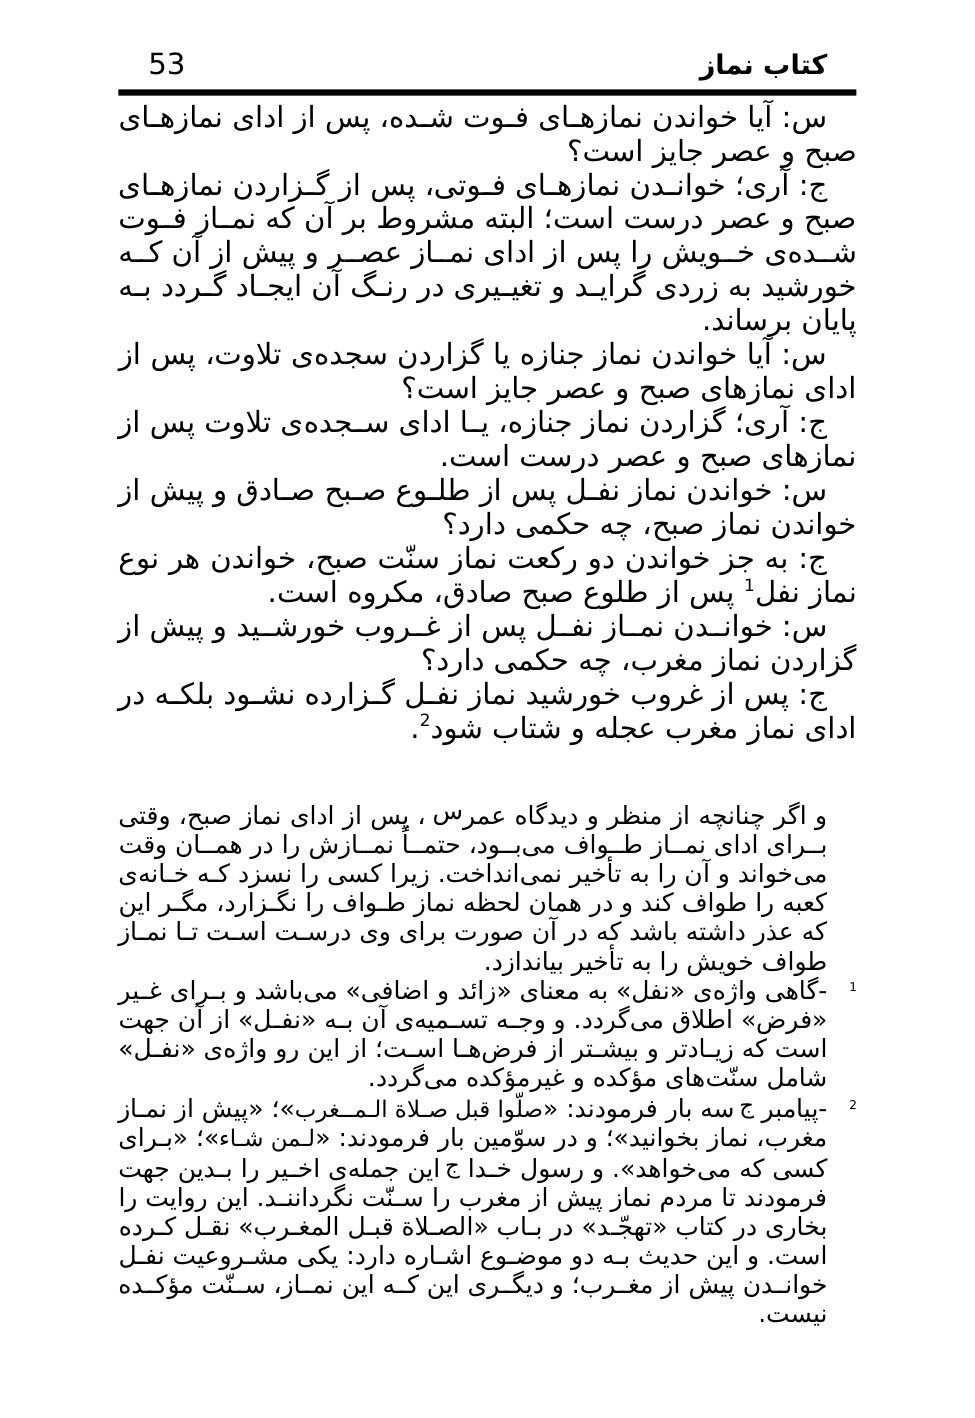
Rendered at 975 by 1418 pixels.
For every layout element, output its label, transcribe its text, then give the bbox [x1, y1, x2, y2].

text س: آیا خواندن نماز جنازه یا گزاردن سجده‌ی تلاوت، پس از ادای نمازهای صبح و عصر جایز است؟ [118, 338, 857, 406]
text س: خواندن نماز نفل پس از طلوع صبح صادق و پیش از خواندن نماز صبح، چه حکمی دارد؟ [118, 473, 857, 541]
text س: خواندن نماز نفل پس از غروب خورشید و پیش از گزاردن نماز مغرب، چه حکمی دارد؟ [118, 609, 857, 677]
text س: آیا خواندن نمازهای فوت شده، پس از ادای نمازهای صبح و عصر جایز است؟ [118, 100, 857, 168]
text ج: آری؛ خواندن نمازهای فوتی، پس از گزاردن نمازهای صبح و عصر درست است؛ البته مشروط بر آن که نماز فوت شده‌ی خویش را پس از ادای نماز عصر و پیش از آن که خورشید به زردی گراید و تغییری در رنگ آن ایجاد گردد به پایان برساند. [118, 168, 857, 338]
text ج: به جز خواندن دو رکعت نماز سنّت صبح، خواندن هر نوع نماز نفل پس از طلوع صبح صادق، مکروه است. [118, 541, 857, 609]
text ج: آری؛ گزاردن نماز جنازه، یا ادای سجده‌ی تلاوت پس از نمازهای صبح و عصر درست است. [118, 406, 857, 473]
text ج: پس از غروب خورشید نماز نفل گزارده نشود بلکه در ادای نماز مغرب عجله و شتاب شود. [118, 677, 857, 745]
